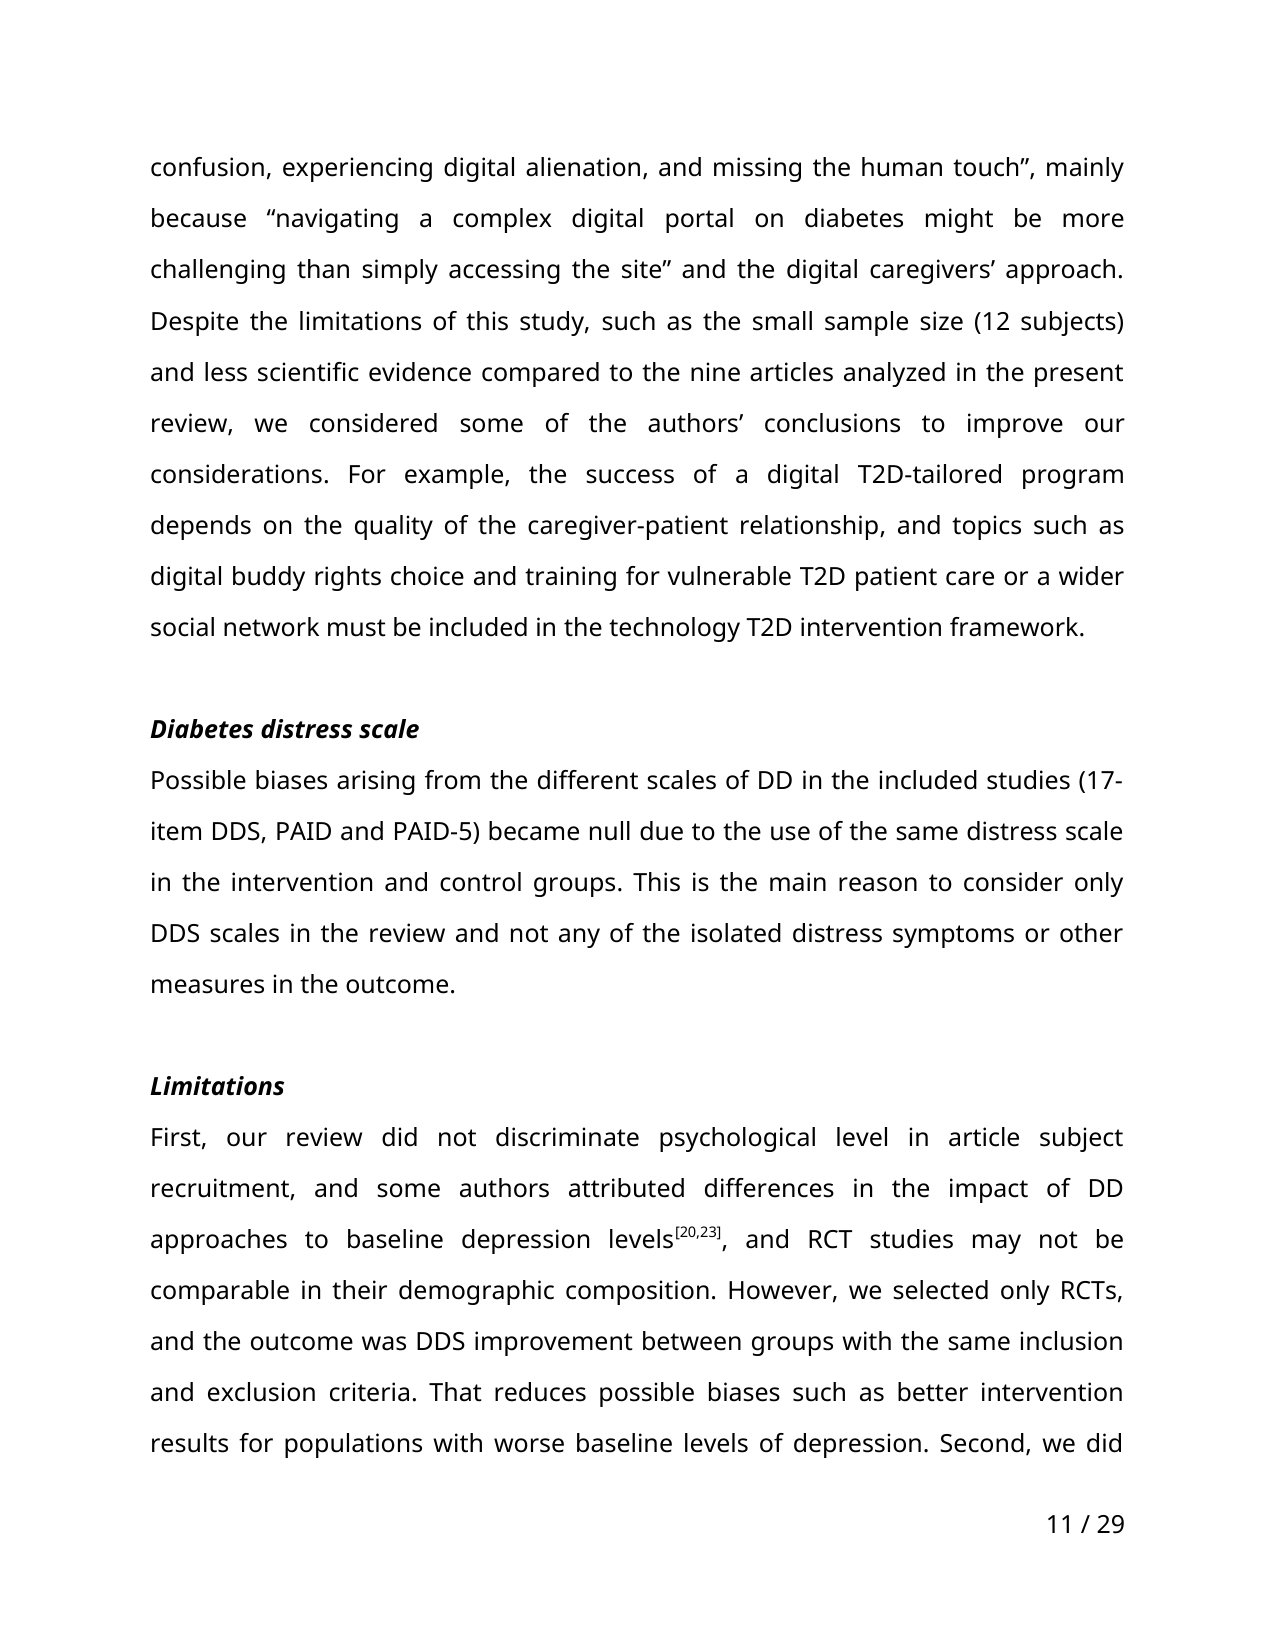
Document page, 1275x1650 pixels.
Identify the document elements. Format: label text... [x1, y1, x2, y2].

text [150, 1120, 1125, 1460]
text Possible biases arising from the different scales of DD in the included studies (17-item DDS, PAID and PAID-5) became null due to the use of the same distress scale in the intervention and control groups. This is the main reason to consider only DDS scales in the review and not any of the isolated distress symptoms or other measures in the outcome. [150, 762, 1125, 1001]
text Diabetes distress scale [150, 711, 1125, 746]
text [150, 184, 1125, 252]
text Limitations [150, 1069, 1125, 1103]
